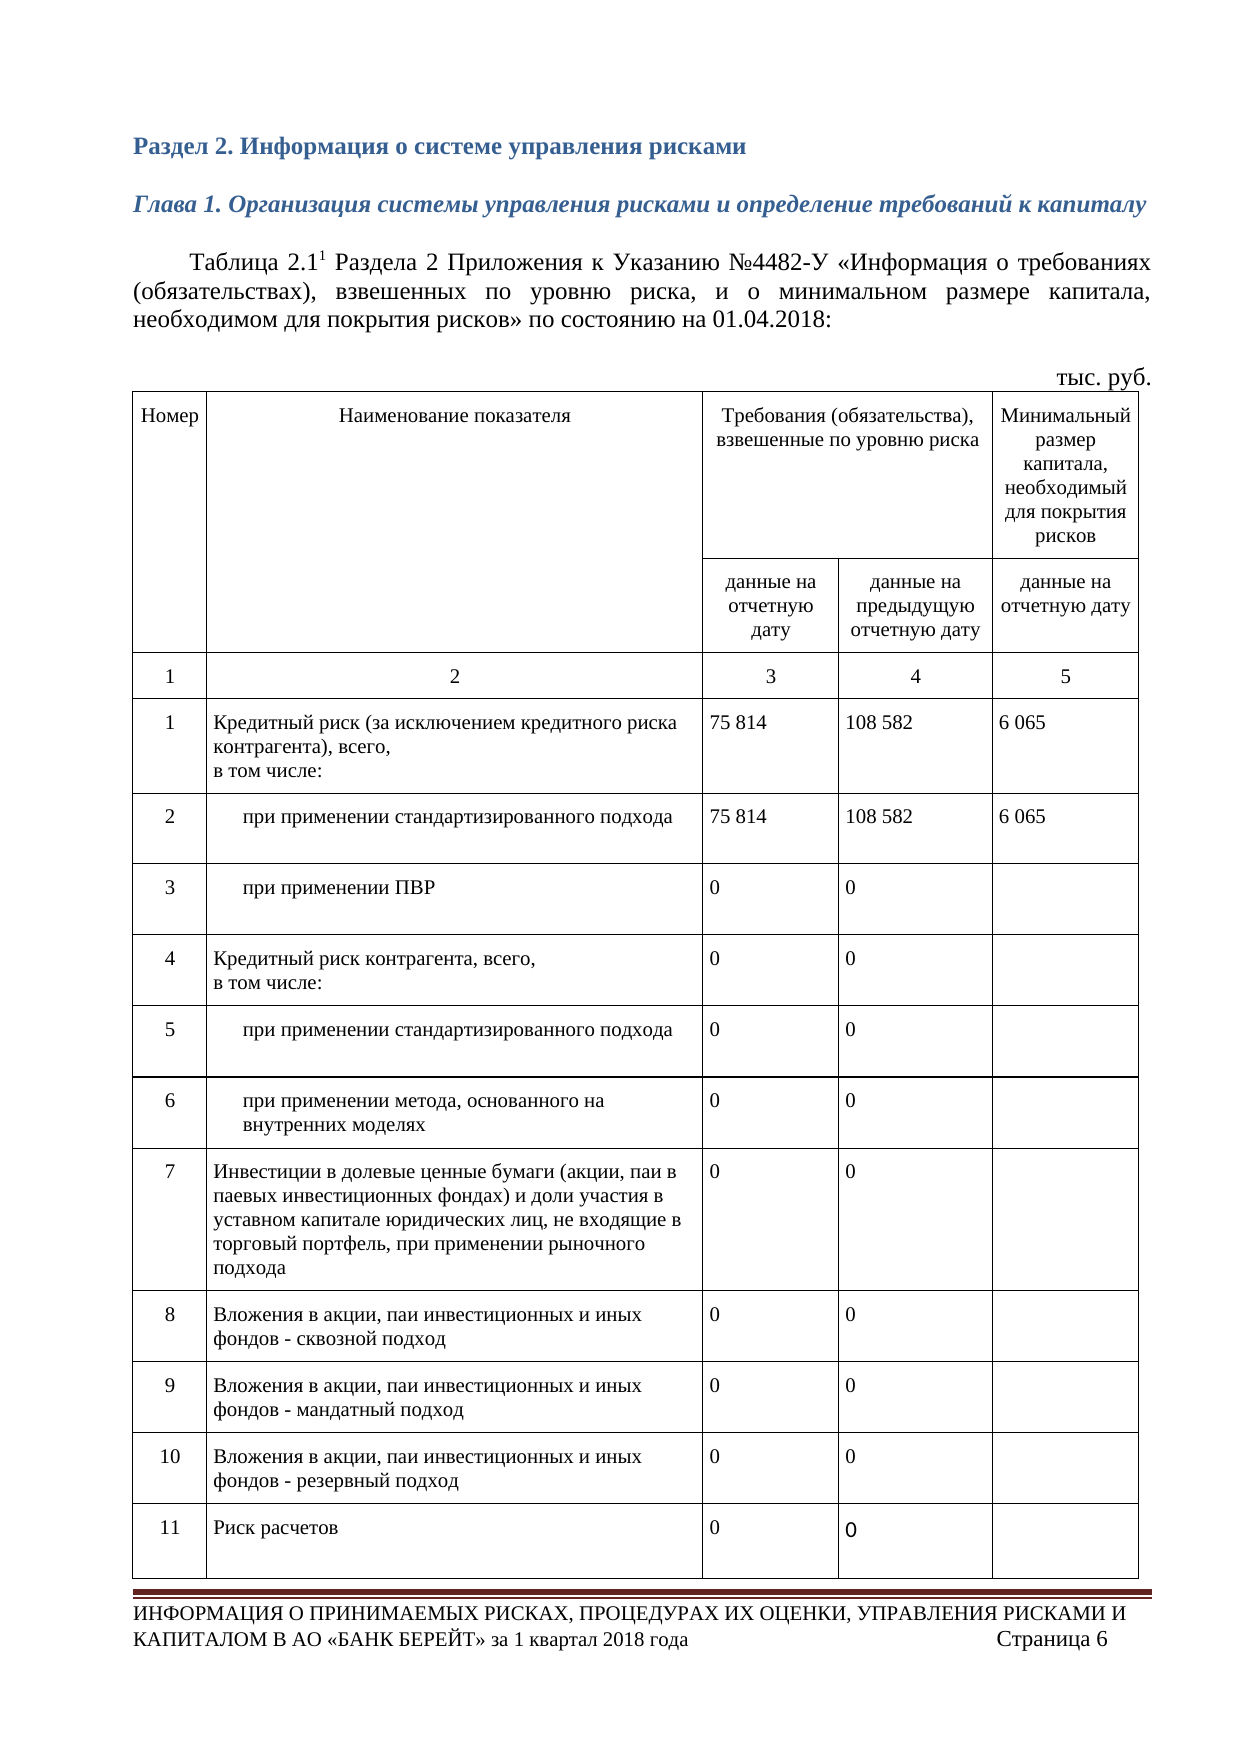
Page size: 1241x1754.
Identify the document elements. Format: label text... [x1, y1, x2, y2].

table_cell 4 [839, 653, 992, 698]
table_header Минимальный размер капитала, необходимый для покрытия рисков [993, 392, 1138, 557]
table_cell 108 582 [839, 699, 992, 793]
table_cell Вложения в акции, паи инвестиционных и иных фондов - резервный подход [207, 1433, 702, 1503]
table_cell 108 582 [839, 794, 992, 863]
table_cell 75 814 [703, 699, 838, 793]
table_cell [993, 1433, 1138, 1503]
table_cell 0 [839, 1362, 992, 1432]
table_cell 5 [993, 653, 1138, 698]
table_cell 3 [703, 653, 838, 698]
table_cell 0 [703, 864, 838, 934]
table_cell [993, 864, 1138, 934]
table_cell Вложения в акции, паи инвестиционных и иных фондов - мандатный подход [207, 1362, 702, 1432]
table_cell при применении метода, основанного на внутренних моделях [207, 1078, 702, 1147]
table_cell 0 [703, 1504, 838, 1578]
table_cell данные на предыдущую отчетную дату [839, 559, 992, 652]
table_cell 0 [703, 1149, 838, 1290]
table_cell [993, 1078, 1138, 1147]
table_cell [993, 935, 1138, 1005]
table_header Номер [133, 392, 206, 652]
subtitle Раздел 2. Информация о системе управления рисками [133, 131, 1152, 160]
table_cell 0 [703, 1078, 838, 1147]
table_cell 4 [133, 935, 206, 1005]
table_cell при применении стандартизированного подхода [207, 1006, 702, 1076]
subtitle Глава 1. Организация системы управления рисками и определение требований к капиталу [133, 189, 1152, 218]
table_cell 0 [839, 1291, 992, 1361]
table_cell Вложения в акции, паи инвестиционных и иных фондов - сквозной подход [207, 1291, 702, 1361]
table_cell 1 [133, 699, 206, 793]
table_cell 0 [839, 1006, 992, 1076]
table_cell 0 [703, 1362, 838, 1432]
table_cell данные на отчетную дату [993, 559, 1138, 652]
table_cell 6 065 [993, 699, 1138, 793]
table_cell [993, 1291, 1138, 1361]
table_cell 7 [133, 1149, 206, 1290]
table_cell 3 [133, 864, 206, 934]
table_cell 0 [839, 864, 992, 934]
table_cell 75 814 [703, 794, 838, 863]
table_cell [993, 1362, 1138, 1432]
table_cell 0 [703, 1433, 838, 1503]
table_cell данные на отчетную дату [703, 559, 838, 652]
table_cell при применении стандартизированного подхода [207, 794, 702, 863]
table_cell Кредитный риск (за исключением кредитного риска контрагента), всего, в том числе: [207, 699, 702, 793]
table_cell 6 [133, 1078, 206, 1147]
table_cell 0 [839, 1433, 992, 1503]
table_cell 1 [133, 653, 206, 698]
table_cell 6 065 [993, 794, 1138, 863]
table_cell 8 [133, 1291, 206, 1361]
table_cell Инвестиции в долевые ценные бумаги (акции, паи в паевых инвестиционных фондах) и доли участия в уставном капитале юридических лиц, не входящие в торговый портфель, при применении рыночного подхода [207, 1149, 702, 1290]
table_cell 0 [839, 1149, 992, 1290]
table_cell 0 [703, 935, 838, 1005]
table_cell 11 [133, 1504, 206, 1578]
table_cell 0 [703, 1291, 838, 1361]
table_cell 2 [207, 653, 702, 698]
table_header Наименование показателя [207, 392, 702, 652]
table_cell 10 [133, 1433, 206, 1503]
table_cell 0 [839, 1078, 992, 1147]
table_cell 0 [839, 1504, 992, 1578]
table_cell 2 [133, 794, 206, 863]
table_cell Риск расчетов [207, 1504, 702, 1578]
table_cell при применении ПВР [207, 864, 702, 934]
table_cell [993, 1006, 1138, 1076]
table_cell 0 [839, 935, 992, 1005]
table_cell 5 [133, 1006, 206, 1076]
table_cell 9 [133, 1362, 206, 1432]
table_cell [993, 1149, 1138, 1290]
table_cell [993, 1504, 1138, 1578]
table_cell Кредитный риск контрагента, всего, в том числе: [207, 935, 702, 1005]
text тыс. руб. [133, 333, 1152, 391]
text Таблица 2.11 Раздела 2 Приложения к Указанию №4482-У «Информация о требованиях (обязательствах), взвешенных по уровню риска, и о минимальном размере капитала, необходимом для покрытия рисков» по состоянию на 01.04.2018: [133, 247, 1152, 333]
table_header Требования (обязательства), взвешенные по уровню риска [703, 392, 992, 557]
table_cell 0 [703, 1006, 838, 1076]
